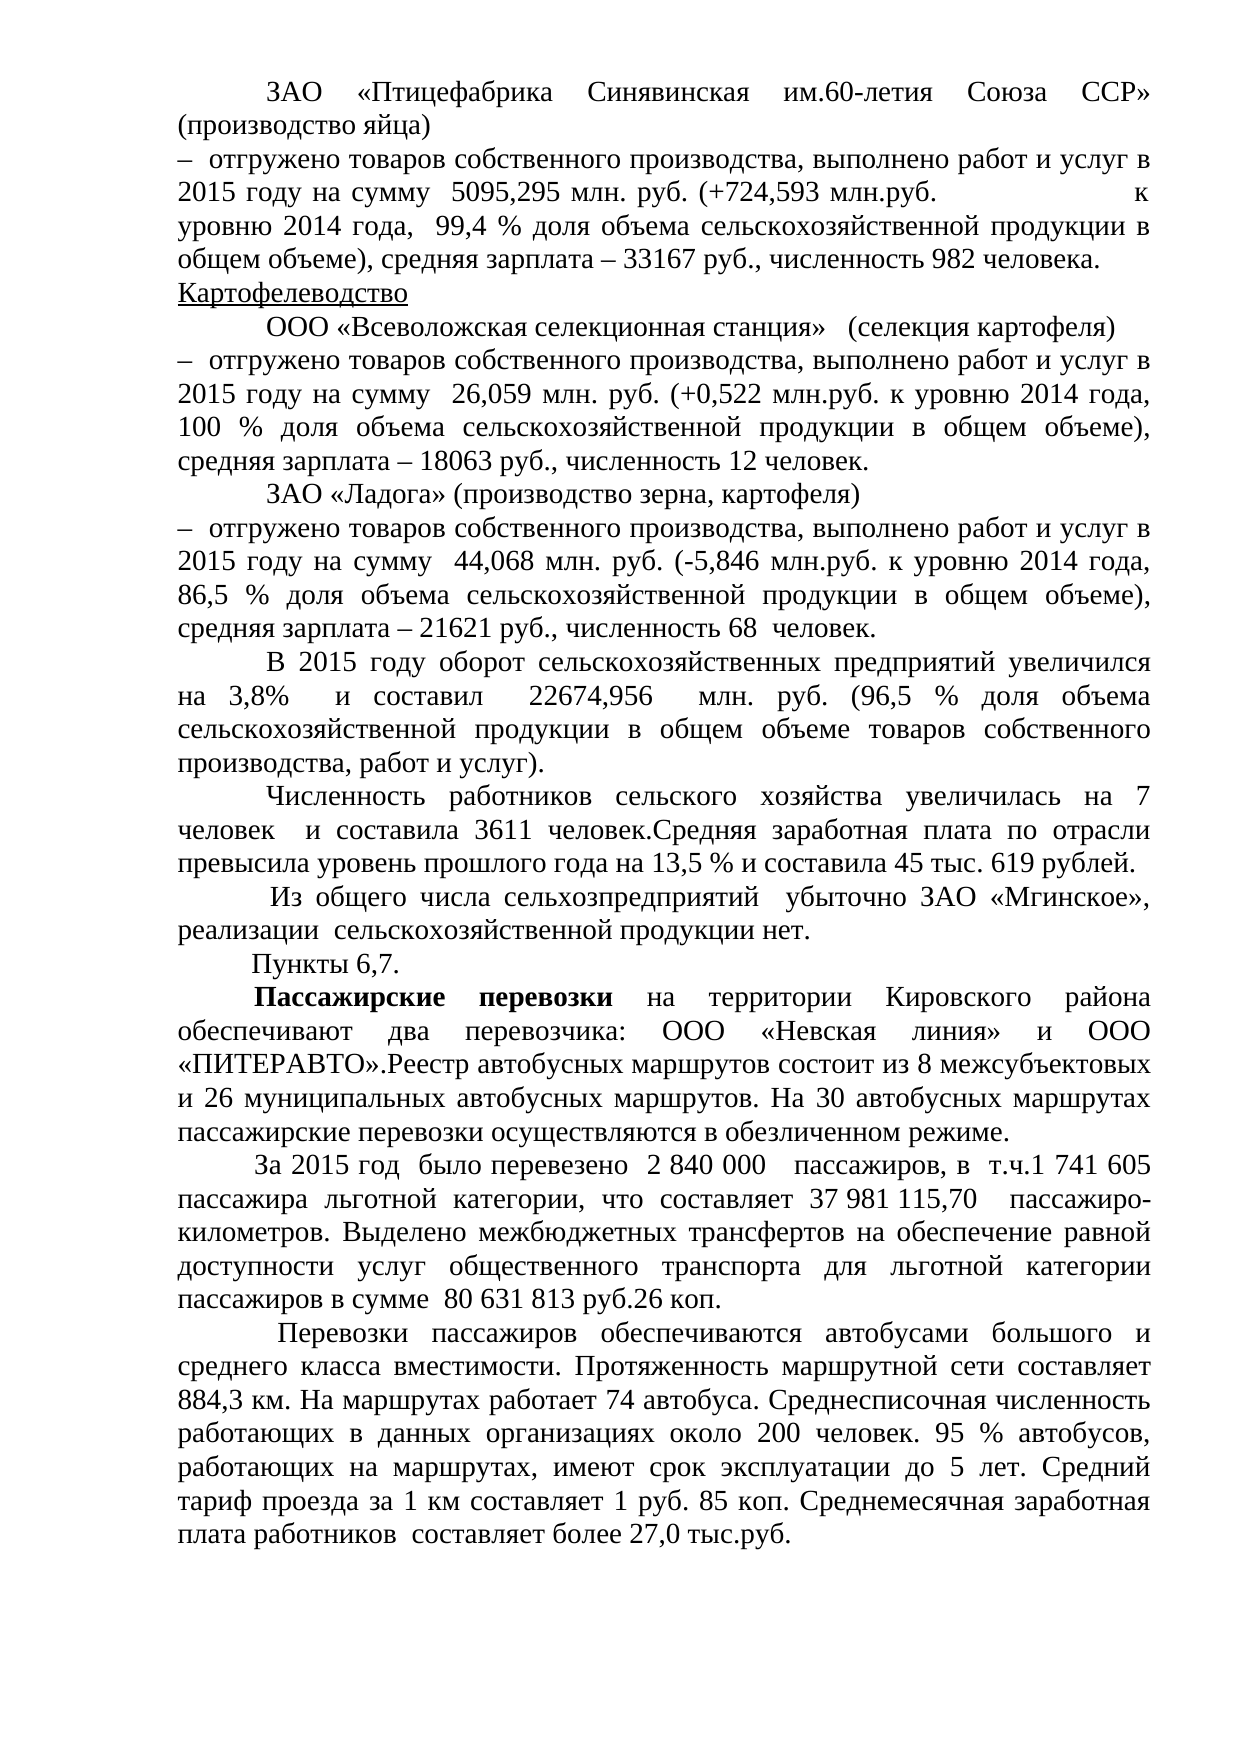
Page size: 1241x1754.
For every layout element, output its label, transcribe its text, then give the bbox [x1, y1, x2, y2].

text Пункты 6,7. [177, 946, 1152, 979]
text ЗАО «Птицефабрика Синявинская им.60-летия Союза ССР» (производство яйца) [177, 74, 1152, 141]
text За 2015 год было перевезено 2 840 000 пассажиров, в т.ч.1 741 605 пассажира льготной категории, что составляет 37 981 115,70 пассажиро-километров. Выделено межбюджетных трансфертов на обеспечение равной доступности услуг общественного транспорта для льготной категории пассажиров в сумме 80 631 813 руб.26 коп. [177, 1147, 1152, 1315]
text – отгружено товаров собственного производства, выполнено работ и услуг в 2015 году на сумму 44,068 млн. руб. (-5,846 млн.руб. к уровню 2014 года, 86,5 % доля объема сельскохозяйственной продукции в общем объеме), средняя зарплата – 21621 руб., численность 68 человек. [177, 510, 1152, 644]
text Картофелеводство [177, 275, 1152, 309]
text Из общего числа сельхозпредприятий убыточно ЗАО «Мгинское», реализации сельскохозяйственной продукции нет. [177, 879, 1152, 946]
text Перевозки пассажиров обеспечиваются автобусами большого и среднего класса вместимости. Протяженность маршрутной сети составляет . На маршрутах работает 74 автобуса. Среднесписочная численность работающих в данных организациях около 200 человек. 95 % автобусов, работающих на маршрутах, имеют срок эксплуатации до 5 лет. Средний тариф проезда за составляет 1 руб. 85 коп. Среднемесячная заработная плата работников составляет более 27,0 тыс.руб. [177, 1315, 1152, 1550]
text Пассажирские перевозки на территории Кировского района обеспечивают два перевозчика: ООО «Невская линия» и ООО «ПИТЕРАВТО».Реестр автобусных маршрутов состоит из 8 межсубъектовых и 26 муниципальных автобусных маршрутов. На 30 автобусных маршрутах пассажирские перевозки осуществляются в обезличенном режиме. [177, 979, 1152, 1147]
text – отгружено товаров собственного производства, выполнено работ и услуг в 2015 году на сумму 26,059 млн. руб. (+0,522 млн.руб. к уровню 2014 года, 100 % доля объема сельскохозяйственной продукции в общем объеме), средняя зарплата – 18063 руб., численность 12 человек. [177, 342, 1152, 476]
text ООО «Всеволожская селекционная станция» (селекция картофеля) [177, 309, 1152, 342]
text – отгружено товаров собственного производства, выполнено работ и услуг в 2015 году на сумму 5095,295 млн. руб. (+724,593 млн.руб. к уровню 2014 года, 99,4 % доля объема сельскохозяйственной продукции в общем объеме), средняя зарплата – 33167 руб., численность 982 человека. [177, 141, 1152, 275]
text Численность работников сельского хозяйства увеличилась на 7 человек и составила 3611 человек.Средняя заработная плата по отрасли превысила уровень прошлого года на 13,5 % и составила 45 тыс. 619 рублей. [177, 778, 1152, 879]
text ЗАО «Ладога» (производство зерна, картофеля) [177, 476, 1152, 510]
text В 2015 году оборот сельскохозяйственных предприятий увеличился на 3,8% и составил 22674,956 млн. руб. (96,5 % доля объема сельскохозяйственной продукции в общем объеме товаров собственного производства, работ и услуг). [177, 644, 1152, 778]
